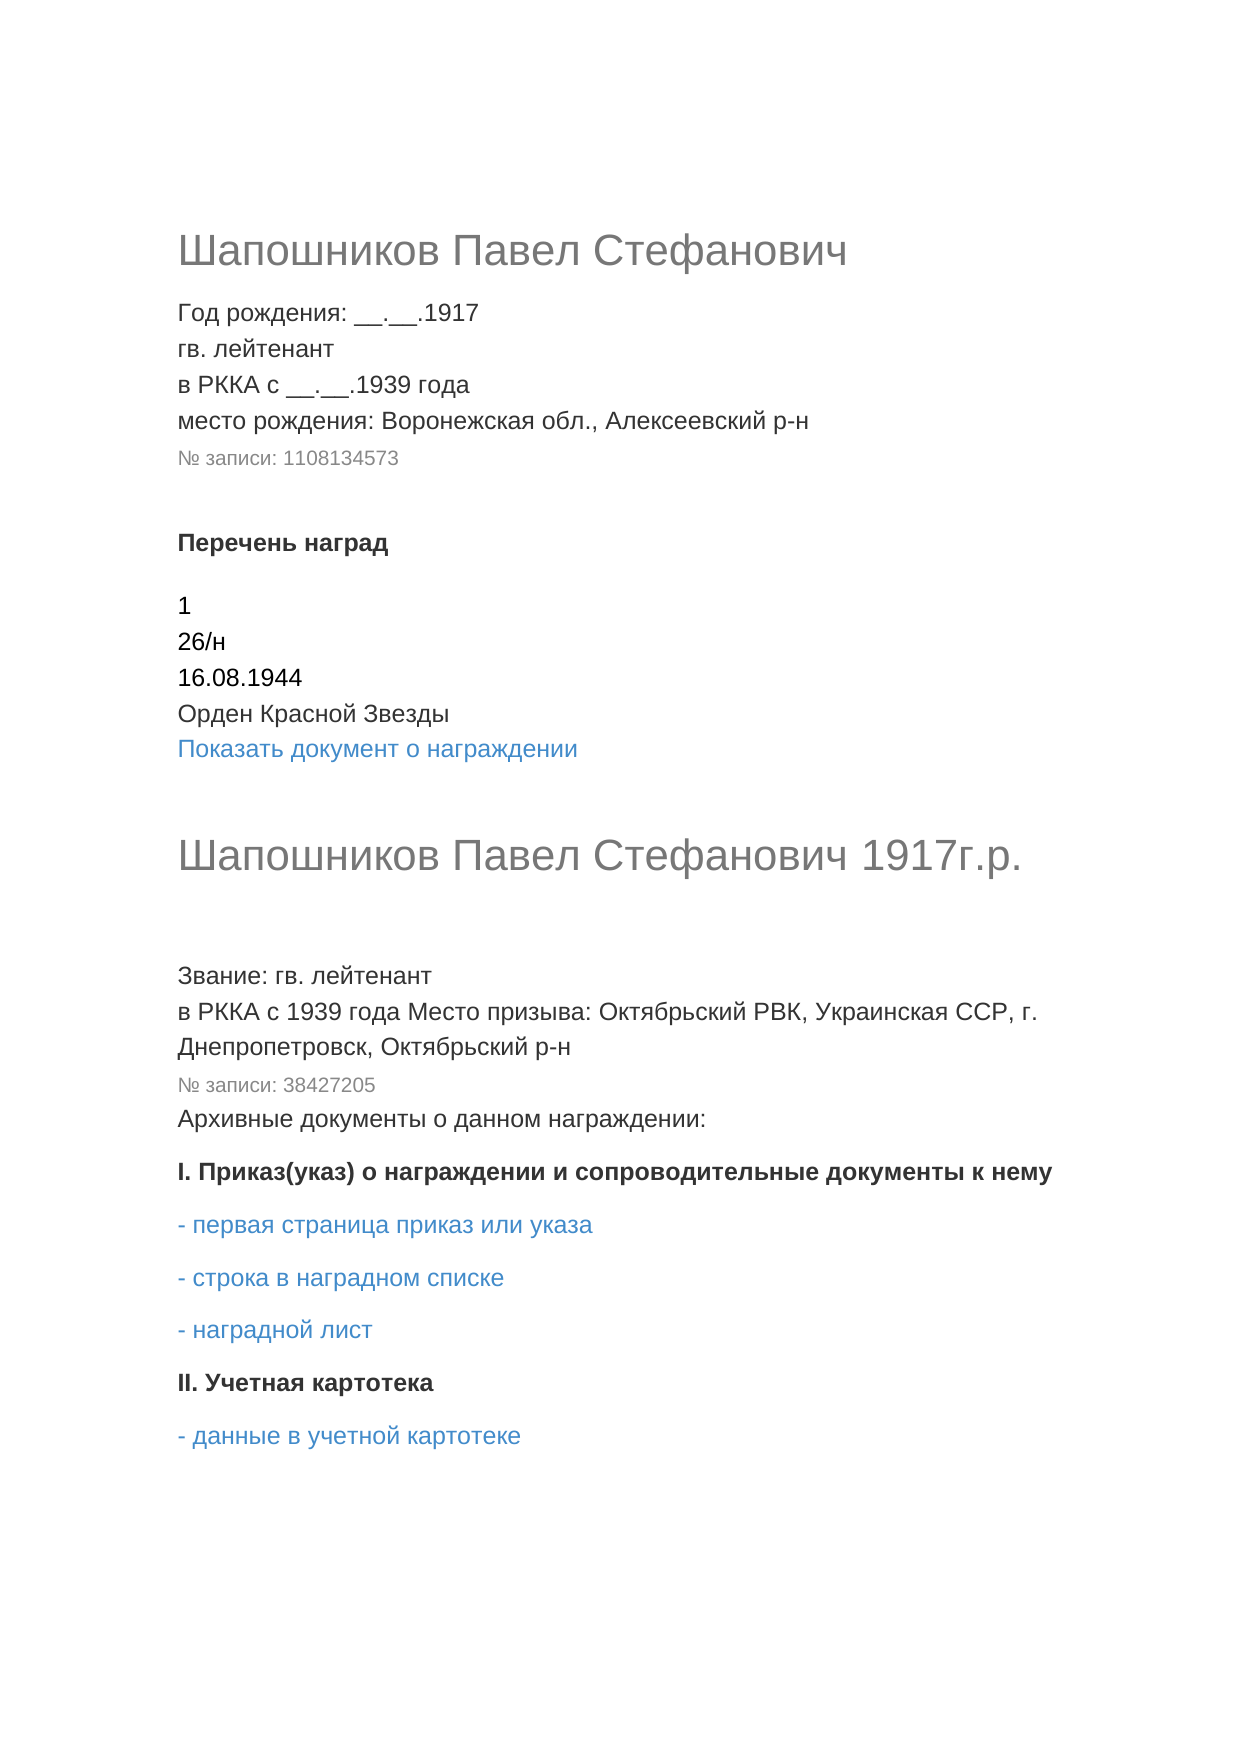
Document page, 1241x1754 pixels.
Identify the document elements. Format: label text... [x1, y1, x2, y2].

text - данные в учетной картотеке [177, 1414, 1152, 1450]
text 26/н [177, 620, 1152, 656]
text - наградной лист [177, 1308, 1152, 1344]
text Год рождения: __.__.1917 гв. лейтенант в РККА с __.__.1939 года место рождения: Воронежская обл., Алексеевский р-н [177, 291, 1152, 434]
text - строка в наградном списке [177, 1256, 1152, 1291]
text I. Приказ(указ) о награждении и сопроводительные документы к нему [177, 1150, 1152, 1185]
text Шапошников Павел Стефанович [177, 224, 1152, 274]
text Орден Красной Звезды [177, 692, 1152, 727]
text - первая страница приказ или указа [177, 1203, 1152, 1238]
text № записи: 38427205 [177, 1061, 1152, 1097]
text № записи: 1108134573 [177, 434, 1152, 470]
text Перечень наград [177, 470, 1152, 584]
text Шапошников Павел Стефанович 1917г.р. [177, 829, 1152, 880]
text Звание: гв. лейтенант в РККА с 1939 года Место призыва: Октябрьский РВК, Украинская ССР, г. Днепропетровск, Октябрьский р-н [177, 954, 1152, 1061]
text Показать документ о награждении [177, 727, 1152, 763]
text Архивные документы о данном награждении: [177, 1097, 1152, 1132]
text 1 [177, 584, 1152, 620]
text II. Учетная картотека [177, 1361, 1152, 1397]
text 16.08.1944 [177, 656, 1152, 692]
